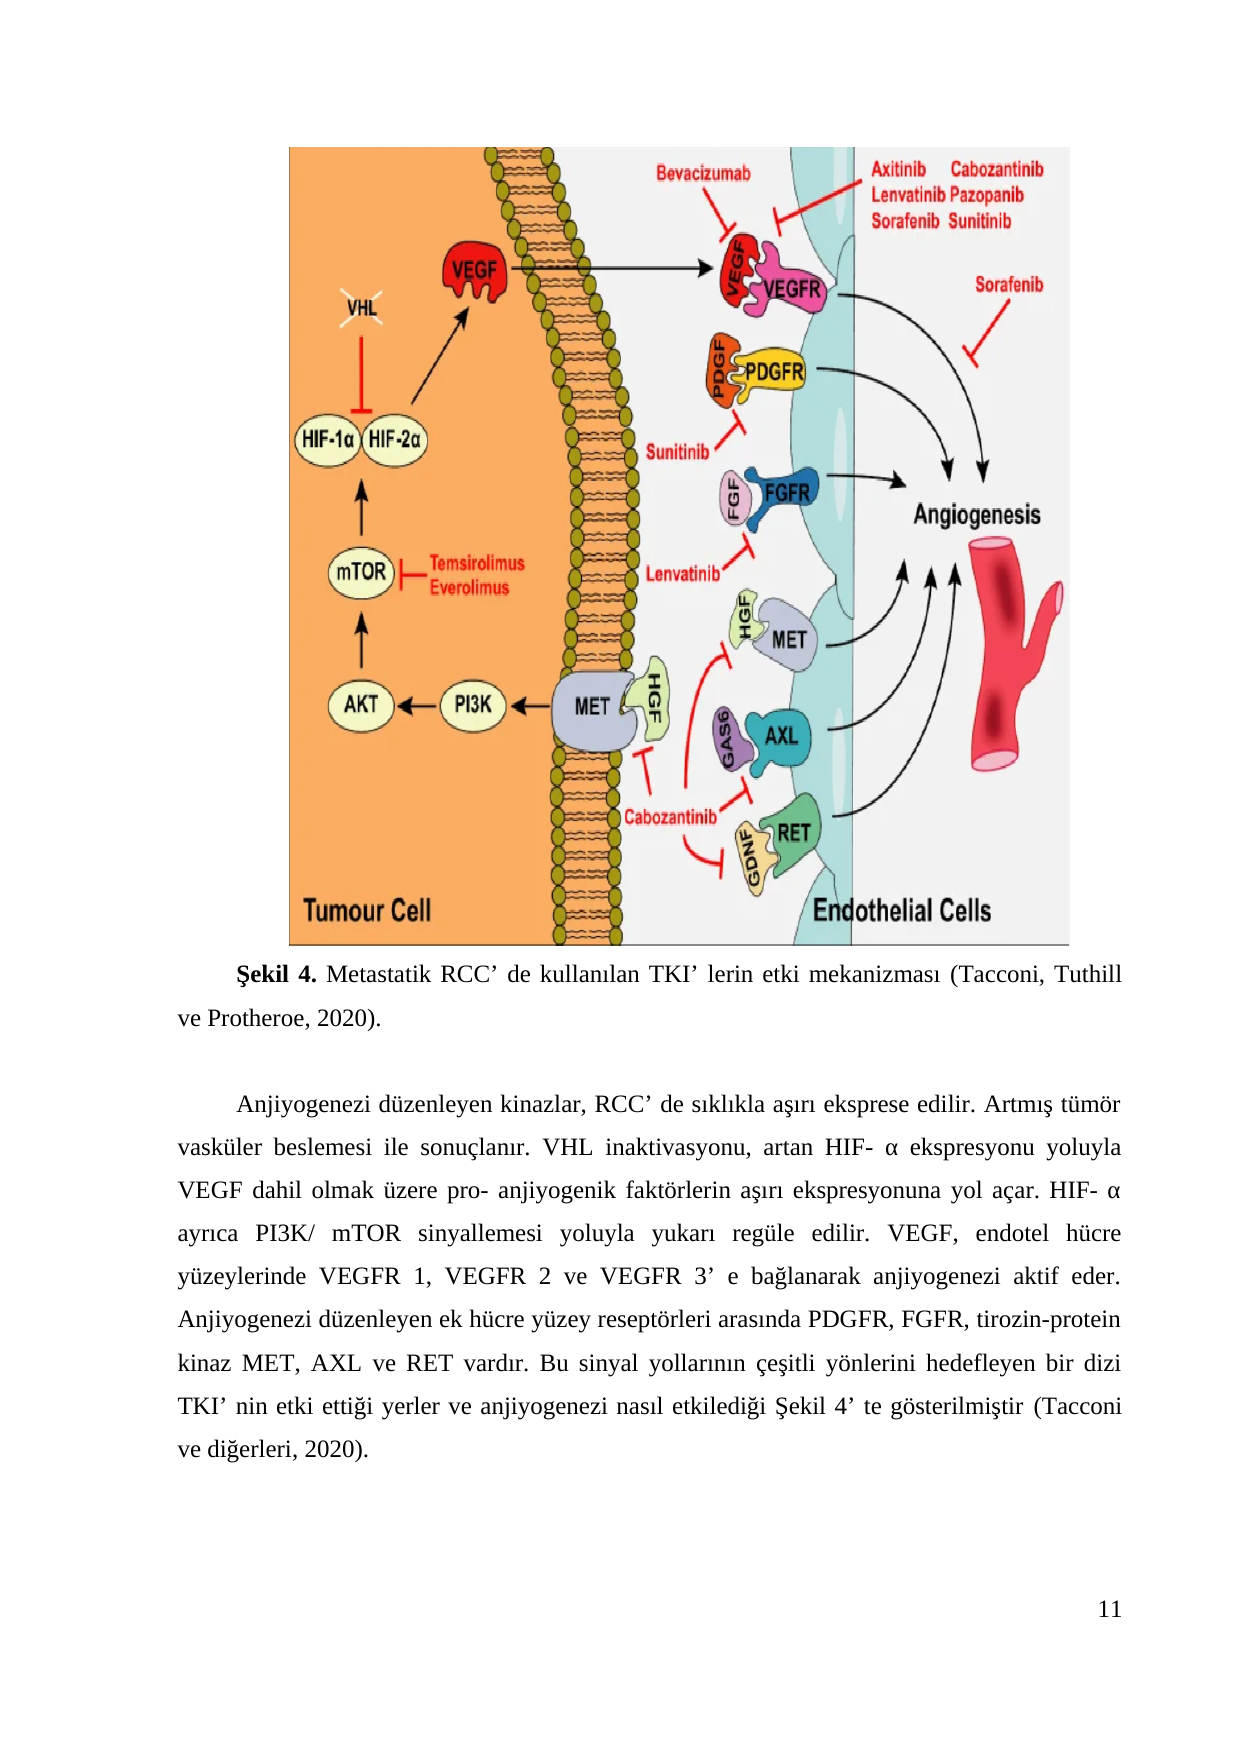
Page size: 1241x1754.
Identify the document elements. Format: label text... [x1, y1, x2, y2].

text Şekil 4. Metastatik RCC’ de kullanılan TKI’ lerin etki mekanizması (Tacconi, Tuthill ve Protheroe, 2020). [177, 959, 1122, 1031]
picture [289, 147, 1070, 946]
text Anjiyogenezi düzenleyen kinazlar, RCC’ de sıklıkla aşırı eksprese edilir. Artmış tümör vasküler beslemesi ile sonuçlanır. VHL inaktivasyonu, artan HIF- α ekspresyonu yoluyla VEGF dahil olmak üzere pro- anjiyogenik faktörlerin aşırı ekspresyonuna yol açar. HIF- α ayrıca PI3K/ mTOR sinyallemesi yoluyla yukarı regüle edilir. VEGF, endotel hücre yüzeylerinde VEGFR 1, VEGFR 2 ve VEGFR 3’ e bağlanarak anjiyogenezi aktif eder. Anjiyogenezi düzenleyen ek hücre yüzey reseptörleri arasında PDGFR, FGFR, tirozin-protein kinaz MET, AXL ve RET vardır. Bu sinyal yollarının çeşitli yönlerini hedefleyen bir dizi TKI’ nin etki ettiği yerler ve anjiyogenezi nasıl etkilediği Şekil 4’ te gösterilmiştir (Tacconi ve diğerleri, 2020). [177, 1089, 1122, 1463]
